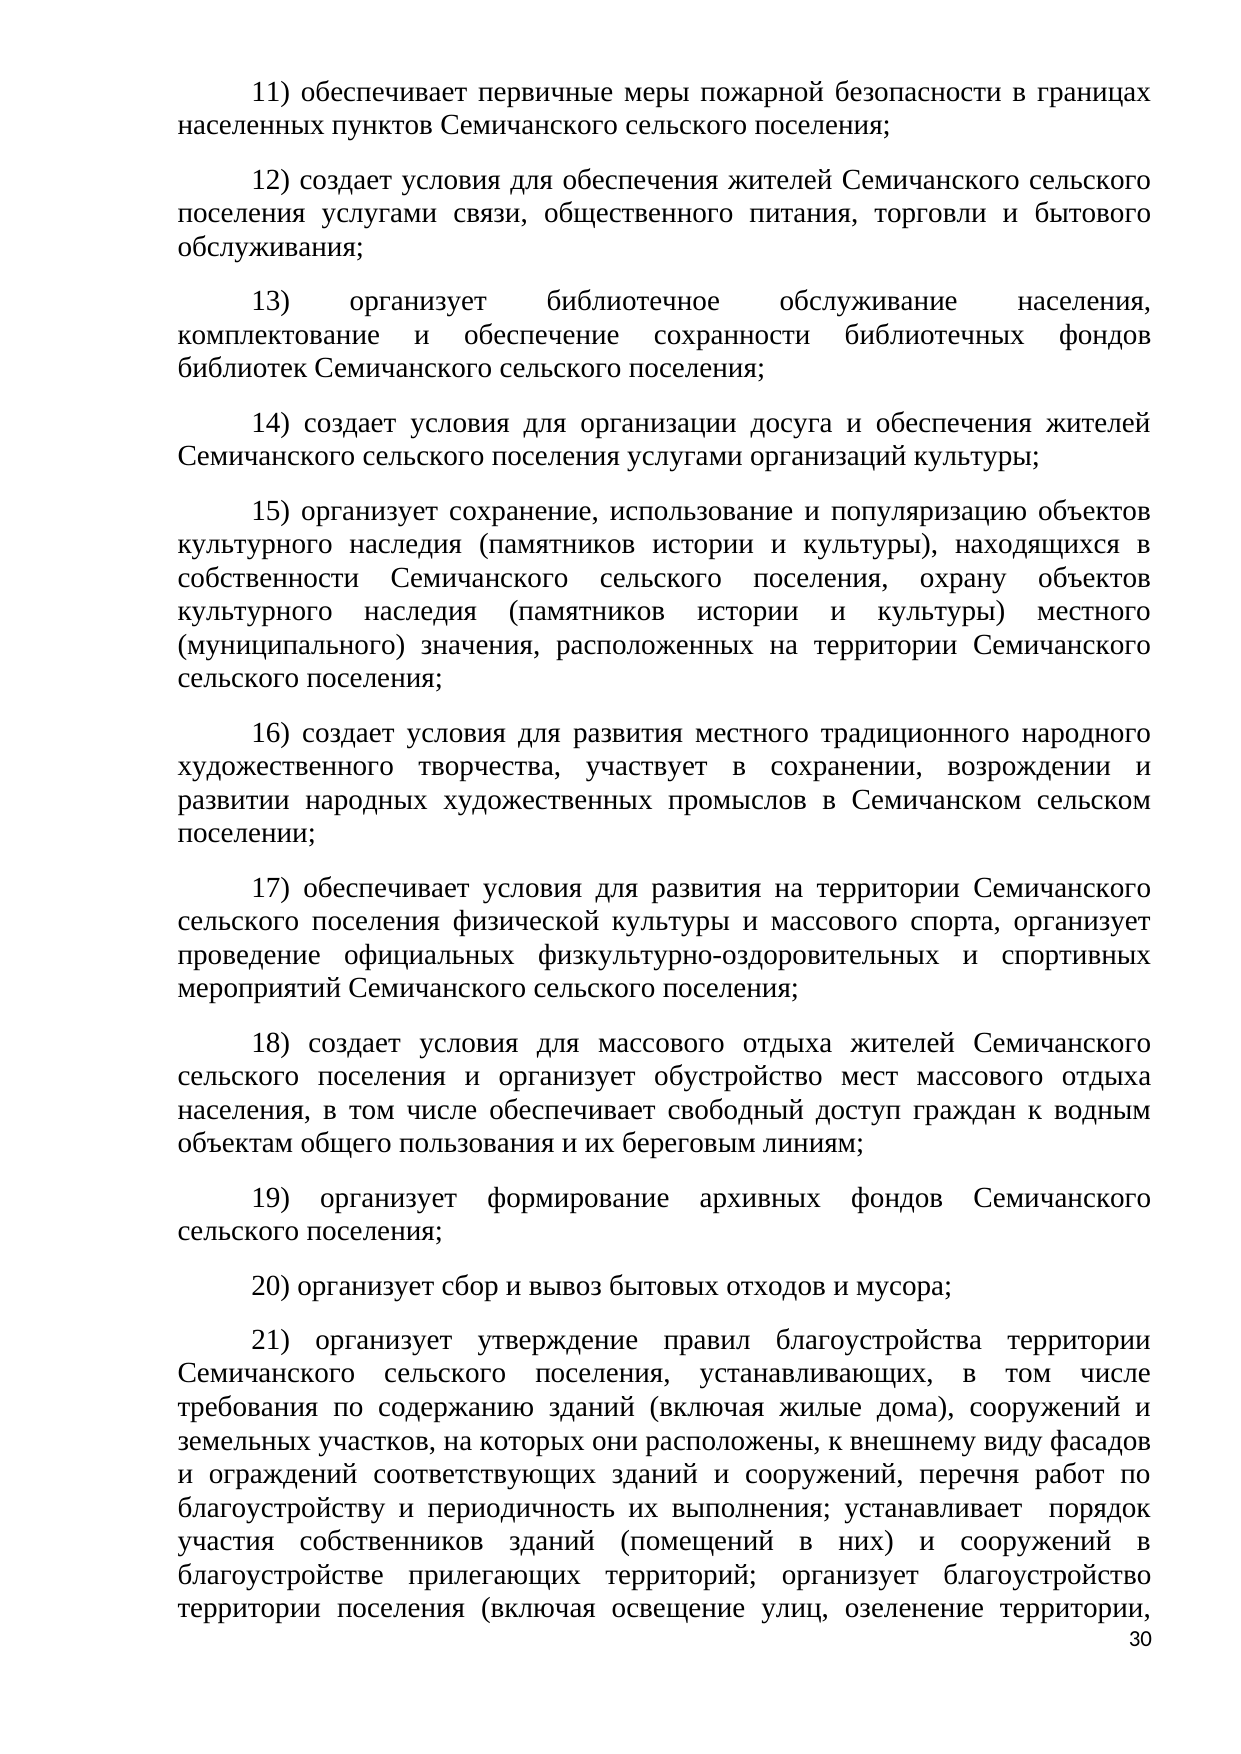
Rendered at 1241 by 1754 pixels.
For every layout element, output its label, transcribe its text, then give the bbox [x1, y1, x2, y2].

text 19) организует формирование архивных фондов Семичанского сельского поселения; [177, 1180, 1152, 1247]
text 12) создает условия для обеспечения жителей Семичанского сельского поселения услугами связи, общественного питания, торговли и бытового обслуживания; [177, 162, 1152, 262]
text 14) создает условия для организации досуга и обеспечения жителей Семичанского сельского поселения услугами организаций культуры; [177, 405, 1152, 472]
text 13) организует библиотечное обслуживание населения, комплектование и обеспечение сохранности библиотечных фондов библиотек Семичанского сельского поселения; [177, 283, 1152, 384]
text 11) обеспечивает первичные меры пожарной безопасности в границах населенных пунктов Семичанского сельского поселения; [177, 74, 1152, 141]
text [177, 1322, 1152, 1624]
text 18) создает условия для массового отдыха жителей Семичанского сельского поселения и организует обустройство мест массового отдыха населения, в том числе обеспечивает свободный доступ граждан к водным объектам общего пользования и их береговым линиям; [177, 1025, 1152, 1159]
text 16) создает условия для развития местного традиционного народного художественного творчества, участвует в сохранении, возрождении и развитии народных художественных промыслов в Семичанском сельском поселении; [177, 715, 1152, 849]
text 17) обеспечивает условия для развития на территории Семичанского сельского поселения физической культуры и массового спорта, организует проведение официальных физкультурно-оздоровительных и спортивных мероприятий Семичанского сельского поселения; [177, 870, 1152, 1004]
text 15) организует сохранение, использование и популяризацию объектов культурного наследия (памятников истории и культуры), находящихся в собственности Семичанского сельского поселения, охрану объектов культурного наследия (памятников истории и культуры) местного (муниципального) значения, расположенных на территории Семичанского сельского поселения; [177, 493, 1152, 694]
text 20) организует сбор и вывоз бытовых отходов и мусора; [177, 1268, 1152, 1301]
